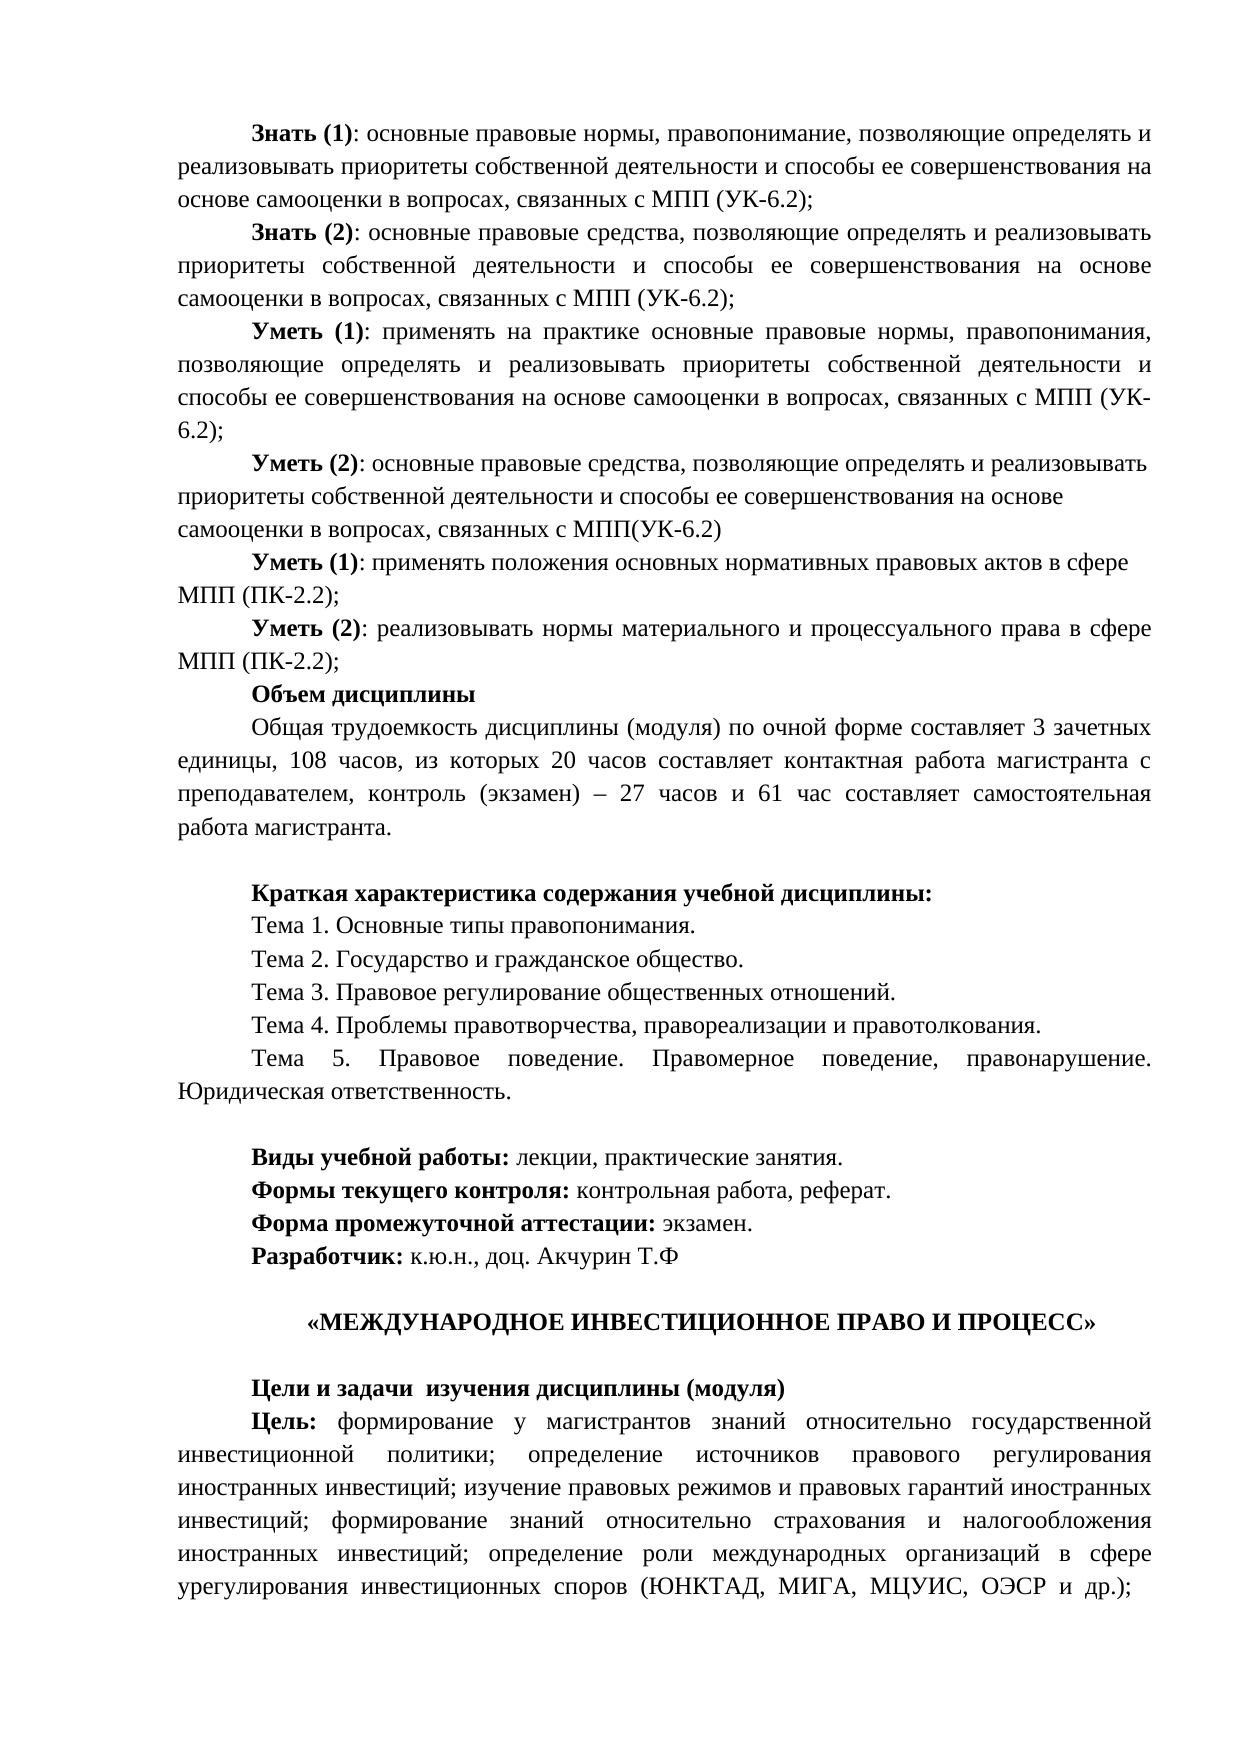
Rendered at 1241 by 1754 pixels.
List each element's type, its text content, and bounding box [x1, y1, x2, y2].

text Виды учебной работы: лекции, практические занятия. [177, 1142, 1152, 1171]
text Тема 4. Проблемы правотворчества, правореализации и правотолкования. [177, 1010, 1152, 1038]
text Знать (2): основные правовые средства, позволяющие определять и реализовывать приоритеты собственной деятельности и способы ее совершенствования на основе самооценки в вопросах, связанных с МПП (УК-6.2); [177, 217, 1152, 312]
text Тема 1. Основные типы правопонимания. [177, 911, 1152, 939]
text Разработчик: к.ю.н., доц. Акчурин Т.Ф [177, 1241, 1152, 1269]
text Уметь (1): применять на практике основные правовые нормы, правопонимания, позволяющие определять и реализовывать приоритеты собственной деятельности и способы ее совершенствования на основе самооценки в вопросах, связанных с МПП (УК-6.2); [177, 316, 1152, 444]
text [177, 1406, 1152, 1600]
text Уметь (2): реализовывать нормы материального и процессуального права в сфере МПП (ПК-2.2); [177, 613, 1152, 675]
text Объем дисциплины [177, 679, 1152, 708]
text Формы текущего контроля: контрольная работа, реферат. [177, 1175, 1152, 1203]
text Уметь (1): применять положения основных нормативных правовых актов в сфере МПП (ПК-2.2); [177, 547, 1152, 609]
text Краткая характеристика содержания учебной дисциплины: [177, 878, 1152, 906]
text Тема 5. Правовое поведение. Правомерное поведение, правонарушение. Юридическая ответственность. [177, 1043, 1152, 1104]
text Знать (1): основные правовые нормы, правопонимание, позволяющие определять и реализовывать приоритеты собственной деятельности и способы ее совершенствования на основе самооценки в вопросах, связанных с МПП (УК-6.2); [177, 118, 1152, 213]
text Тема 2. Государство и гражданское общество. [177, 944, 1152, 972]
text Уметь (2): основные правовые средства, позволяющие определять и реализовывать приоритеты собственной деятельности и способы ее совершенствования на основе самооценки в вопросах, связанных с МПП(УК-6.2) [177, 448, 1152, 543]
text Форма промежуточной аттестации: экзамен. [177, 1208, 1152, 1237]
text «МЕЖДУНАРОДНОЕ ИНВЕСТИЦИОННОЕ ПРАВО И ПРОЦЕСС» [177, 1307, 1152, 1336]
text Общая трудоемкость дисциплины (модуля) по очной форме составляет 3 зачетных единицы, 108 часов, из которых 20 часов составляет контактная работа магистранта с преподавателем, контроль (экзамен) – 27 часов и 61 час составляет самостоятельная работа магистранта. [177, 712, 1152, 840]
text Тема 3. Правовое регулирование общественных отношений. [177, 977, 1152, 1005]
text Цели и задачи изучения дисциплины (модуля) [177, 1373, 1152, 1402]
